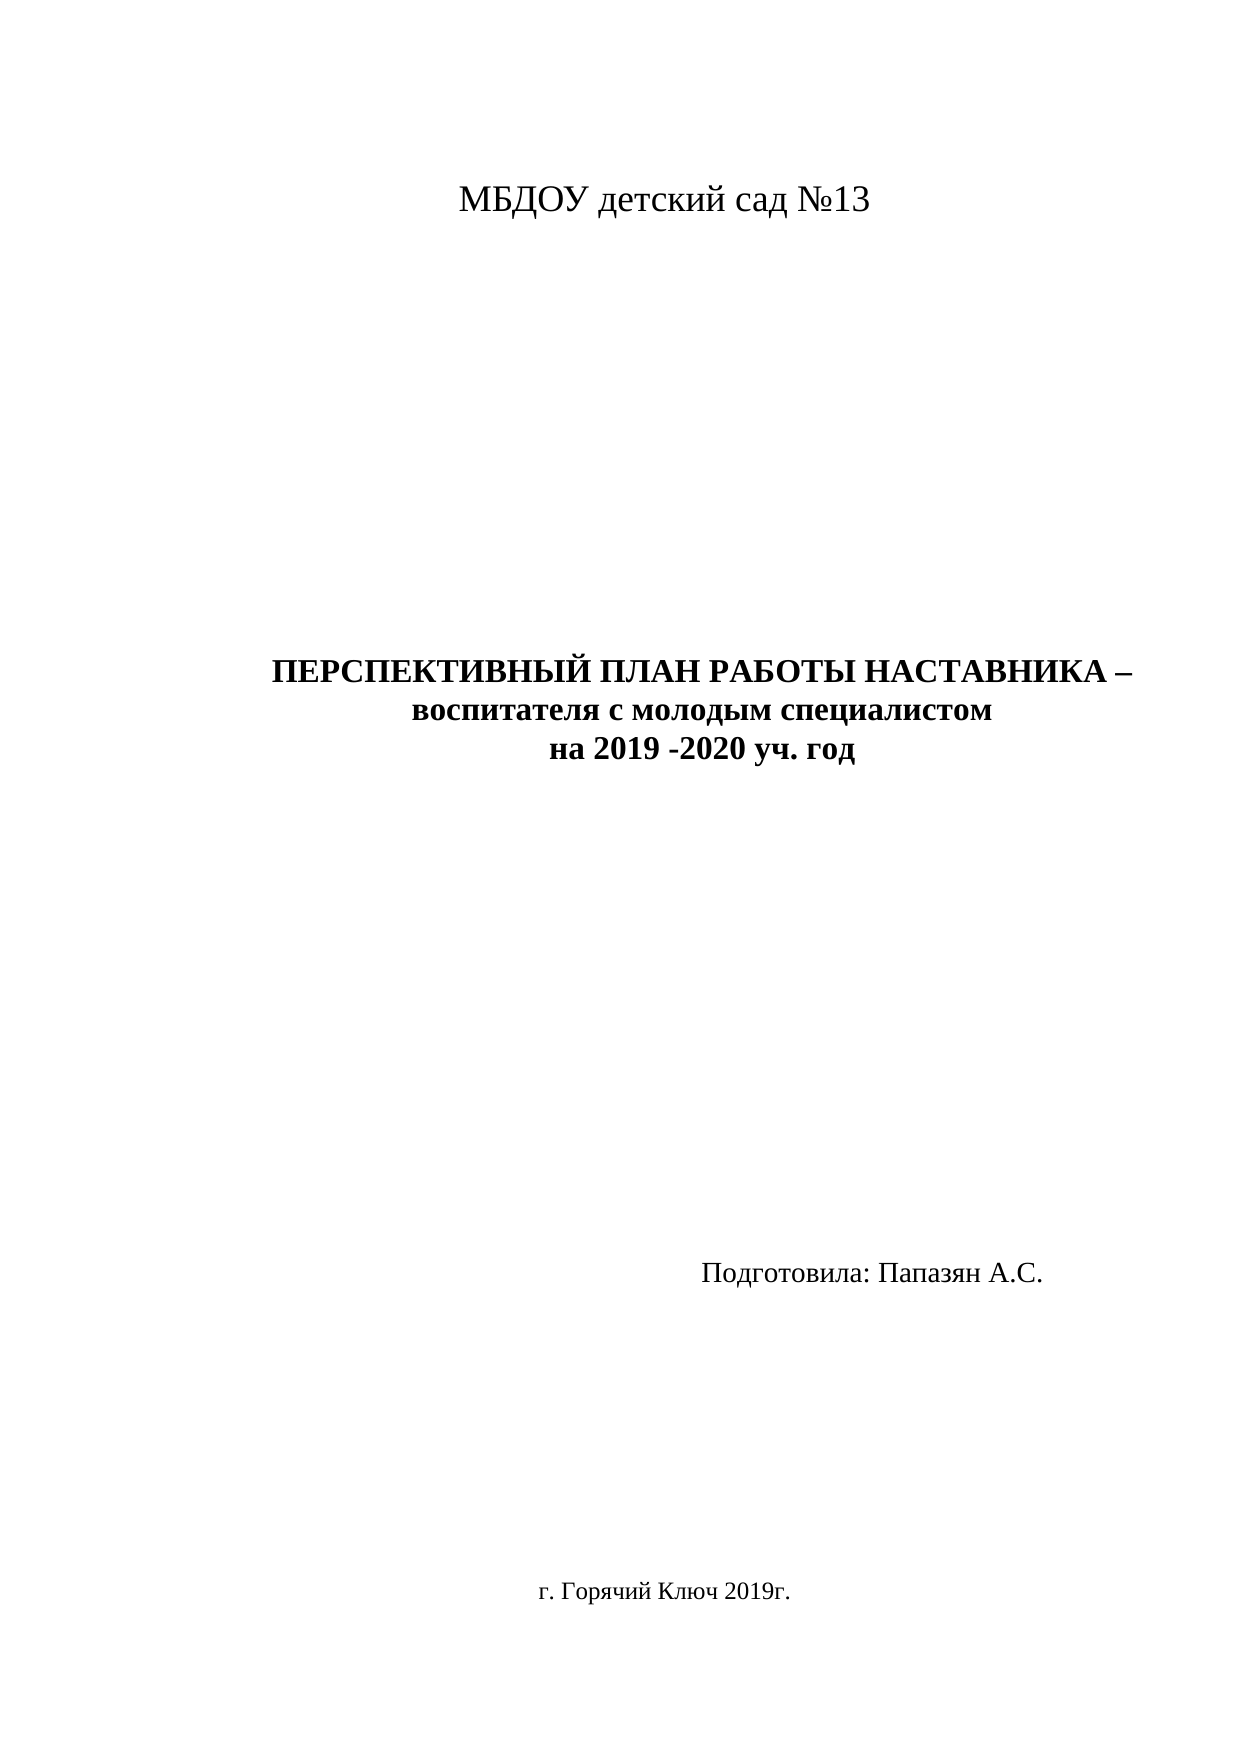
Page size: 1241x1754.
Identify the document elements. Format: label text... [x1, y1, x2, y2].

list на 2019 -2020 уч. год [193, 728, 1211, 766]
text МБДОУ детский сад №13 [118, 176, 1211, 219]
text г. Горячий Ключ 2019г. [118, 1576, 1211, 1605]
list воспитателя с молодым специалистом [193, 689, 1211, 728]
text Подготовила: Папазян А.С. [118, 1255, 1211, 1289]
list ПЕРСПЕКТИВНЫЙ ПЛАН РАБОТЫ НАСТАВНИКА – [193, 651, 1211, 689]
